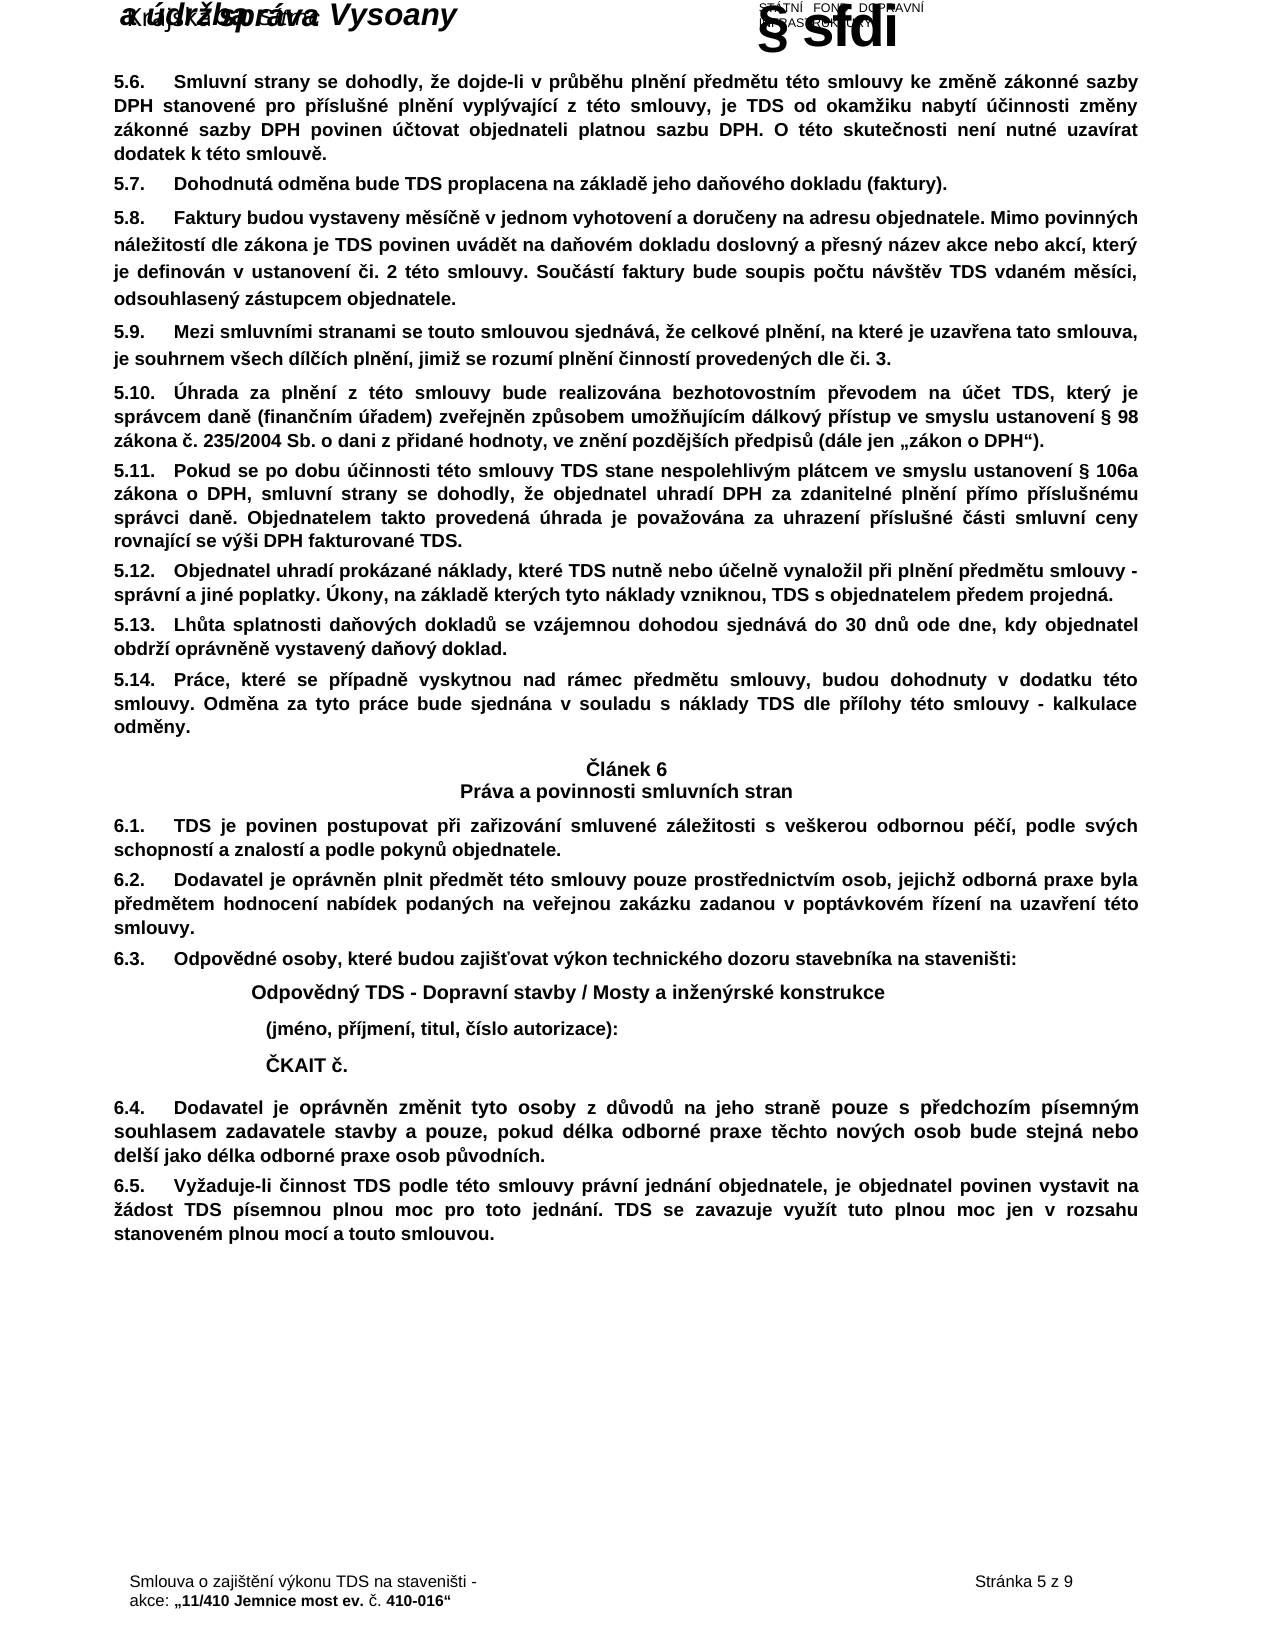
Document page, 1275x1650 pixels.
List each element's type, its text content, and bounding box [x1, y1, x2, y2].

text ČKAIT č. [266, 1043, 1139, 1079]
list Mezi smluvními stranami se touto smlouvou sjednává, že celkové plnění, na které je uzavřena tato smlouva, je souhrnem všech dílčích plnění, jimiž se rozumí plnění činností provedených dle či. 3. [113, 317, 1139, 371]
text Odpovědný TDS - Dopravní stavby / Mosty a inženýrské konstrukce [251, 970, 1139, 1006]
list Smluvní strany se dohodly, že dojde-li v průběhu plnění předmětu této smlouvy ke změně zákonné sazby DPH stanovené pro příslušné plnění vyplývající z této smlouvy, je TDS od okamžiku nabytí účinnosti změny zákonné sazby DPH povinen účtovat objednateli platnou sazbu DPH. O této skutečnosti není nutné uzavírat dodatek k této smlouvě. [113, 11, 1139, 165]
list Dodavatel je oprávněn změnit tyto osoby z důvodů na jeho straně pouze s předchozím písemným souhlasem zadavatele stavby a pouze, pokud délka odborné praxe těchto nových osob bude stejná nebo delší jako délka odborné praxe osob původních. [113, 1096, 1139, 1167]
list Vyžaduje-li činnost TDS podle této smlouvy právní jednání objednatele, je objednatel povinen vystavit na žádost TDS písemnou plnou moc pro toto jednání. TDS se zavazuje využít tuto plnou moc jen v rozsahu stanoveném plnou mocí a touto smlouvou. [113, 1174, 1139, 1246]
list Úhrada za plnění z této smlouvy bude realizována bezhotovostním převodem na účet TDS, který je správcem daně (finančním úřadem) zveřejněn způsobem umožňujícím dálkový přístup ve smyslu ustanovení § 98 zákona č. 235/2004 Sb. o dani z přidané hodnoty, ve znění pozdějších předpisů (dále jen „zákon o DPH“). [113, 380, 1139, 452]
text Práva a povinnosti smluvních stran [113, 782, 1139, 802]
list Lhůta splatnosti daňových dokladů se vzájemnou dohodou sjednává do 30 dnů ode dne, kdy objednatel obdrží oprávněně vystavený daňový doklad. [113, 613, 1139, 661]
list Práce, které se případně vyskytnou nad rámec předmětu smlouvy, budou dohodnuty v dodatku této smlouvy. Odměna za tyto práce bude sjednána v souladu s náklady TDS dle přílohy této smlouvy - kalkulace odměny. [113, 667, 1139, 739]
list Odpovědné osoby, které budou zajišťovat výkon technického dozoru stavebníka na staveništi: [113, 950, 1139, 969]
text (jméno, příjmení, titul, číslo autorizace): [266, 1006, 1139, 1043]
list Pokud se po dobu účinnosti této smlouvy TDS stane nespolehlivým plátcem ve smyslu ustanovení § 106a zákona o DPH, smluvní strany se dohodly, že objednatel uhradí DPH za zdanitelné plnění přímo příslušnému správci daně. Objednatelem takto provedená úhrada je považována za uhrazení příslušné části smluvní ceny rovnající se výši DPH fakturované TDS. [113, 458, 1139, 553]
list TDS je povinen postupovat při zařizování smluvené záležitosti s veškerou odbornou péčí, podle svých schopností a znalostí a podle pokynů objednatele. [113, 813, 1139, 861]
list Faktury budou vystaveny měsíčně v jednom vyhotovení a doručeny na adresu objednatele. Mimo povinných náležitostí dle zákona je TDS povinen uvádět na daňovém dokladu doslovný a přesný název akce nebo akcí, který je definován v ustanovení či. 2 této smlouvy. Součástí faktury bude soupis počtu návštěv TDS vdaném měsíci, odsouhlasený zástupcem objednatele. [113, 203, 1139, 311]
list Dodavatel je oprávněn plnit předmět této smlouvy pouze prostřednictvím osob, jejichž odborná praxe byla předmětem hodnocení nabídek podaných na veřejnou zakázku zadanou v poptávkovém řízení na uzavření této smlouvy. [113, 868, 1139, 939]
text Článek 6 [113, 761, 1139, 781]
list Objednatel uhradí prokázané náklady, které TDS nutně nebo účelně vynaložil při plnění předmětu smlouvy - správní a jiné poplatky. Úkony, na základě kterých tyto náklady vzniknou, TDS s objednatelem předem projedná. [113, 558, 1139, 606]
list Dohodnutá odměna bude TDS proplacena na základě jeho daňového dokladu (faktury). [113, 175, 1139, 194]
